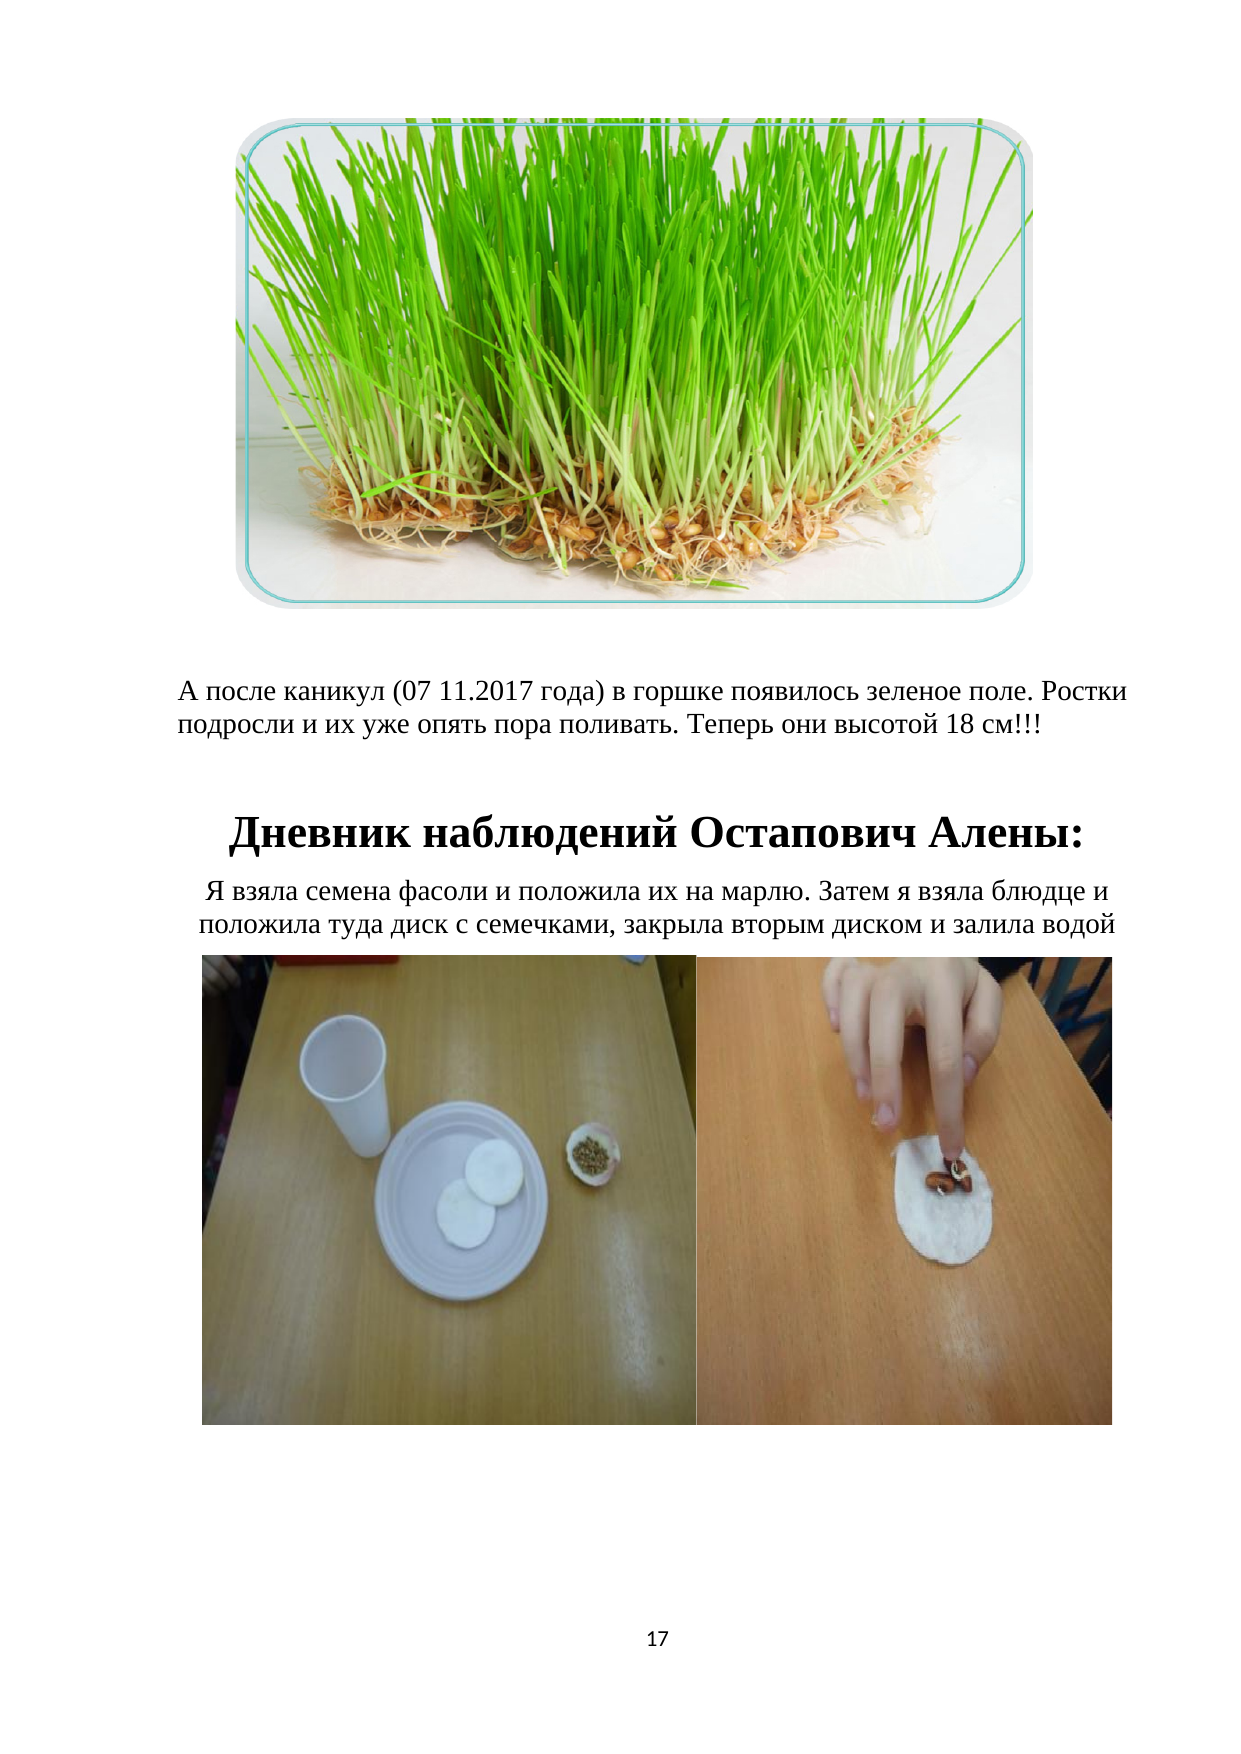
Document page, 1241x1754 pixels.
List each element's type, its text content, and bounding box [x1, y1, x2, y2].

picture [202, 955, 1113, 1425]
picture [235, 118, 1033, 609]
text Дневник наблюдений Остапович Алены: [177, 805, 1137, 857]
text А после каникул (07 11.2017 года) в горшке появилось зеленое поле. Ростки подросли и их уже опять пора поливать. Теперь они высотой 18 см!!! [177, 673, 1137, 740]
text Я взяла семена фасоли и положила их на марлю. Затем я взяла блюдце и положила туда диск с семечками, закрыла вторым диском и залила водой [177, 873, 1137, 940]
